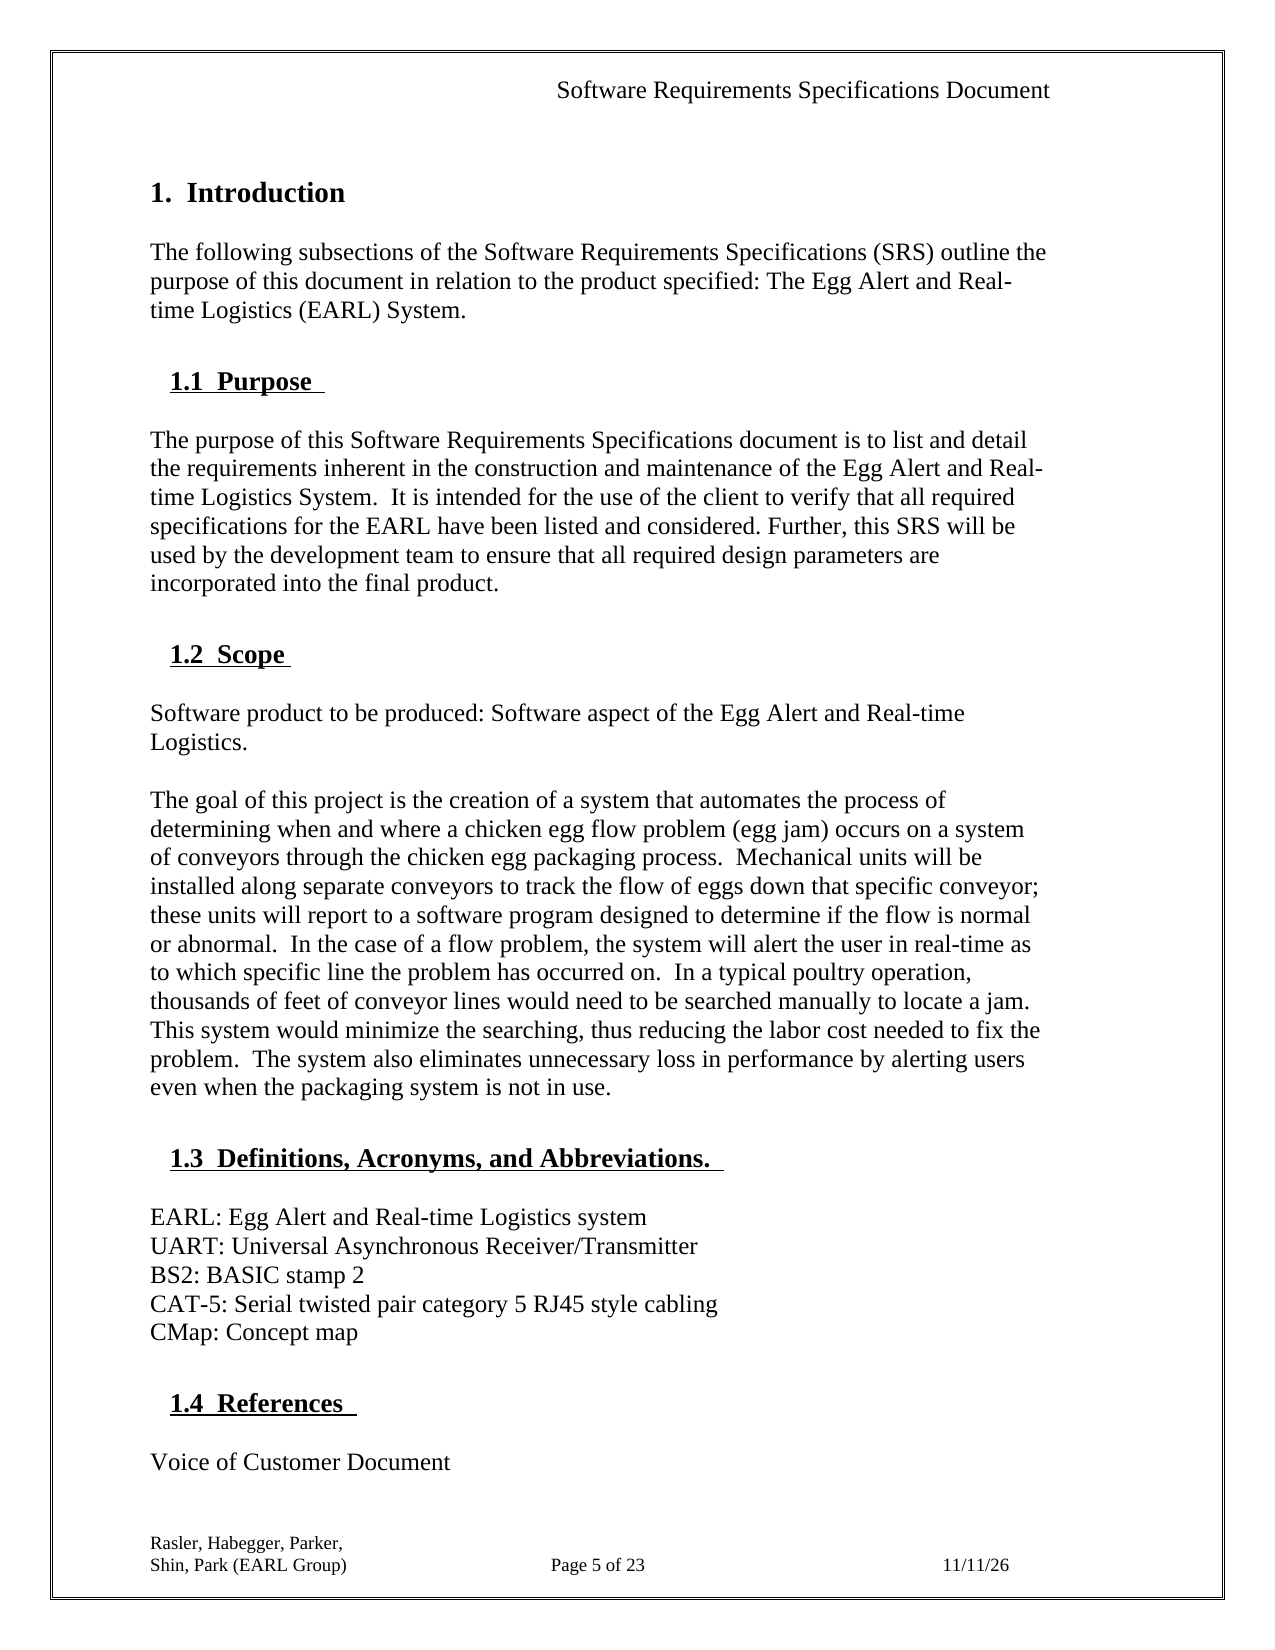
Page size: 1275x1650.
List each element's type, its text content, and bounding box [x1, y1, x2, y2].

text The following subsections of the Software Requirements Specifications (SRS) outline the purpose of this document in relation to the product specified: The Egg Alert and Real-time Logistics (EARL) System. [150, 237, 1050, 323]
text CAT-5: Serial twisted pair category 5 RJ45 style cabling [150, 1289, 1050, 1317]
text Software product to be produced: Software aspect of the Egg Alert and Real-time Logistics. [150, 698, 1050, 756]
subtitle 1.4 References [169, 1387, 1050, 1418]
text The purpose of this Software Requirements Specifications document is to list and detail the requirements inherent in the construction and maintenance of the Egg Alert and Real-time Logistics System. It is intended for the use of the client to verify that all required specifications for the EARL have been listed and considered. Further, this SRS will be used by the development team to ensure that all required design parameters are incorporated into the final product. [150, 425, 1050, 597]
subtitle 1. Introduction [150, 175, 1050, 208]
text Voice of Customer Document [150, 1447, 1050, 1476]
text The goal of this project is the creation of a system that automates the process of determining when and where a chicken egg flow problem (egg jam) occurs on a system of conveyors through the chicken egg packaging process. Mechanical units will be installed along separate conveyors to track the flow of eggs down that specific conveyor; these units will report to a software program designed to determine if the flow is normal or abnormal. In the case of a flow problem, the system will alert the user in real-time as to which specific line the problem has occurred on. In a typical poultry operation, thousands of feet of conveyor lines would need to be searched manually to locate a jam. This system would minimize the searching, thus reducing the labor cost needed to fix the problem. The system also eliminates unnecessary loss in performance by alerting users even when the packaging system is not in use. [150, 785, 1050, 1101]
text EARL: Egg Alert and Real-time Logistics system [150, 1202, 1050, 1231]
text BS2: BASIC stamp 2 [150, 1260, 1050, 1289]
subtitle 1.2 Scope [169, 638, 1050, 669]
subtitle 1.1 Purpose [169, 365, 1050, 396]
text CMap: Concept map [150, 1317, 1050, 1346]
subtitle 1.3 Definitions, Acronyms, and Abbreviations. [169, 1142, 1050, 1174]
text UART: Universal Asynchronous Receiver/Transmitter [150, 1231, 1050, 1260]
